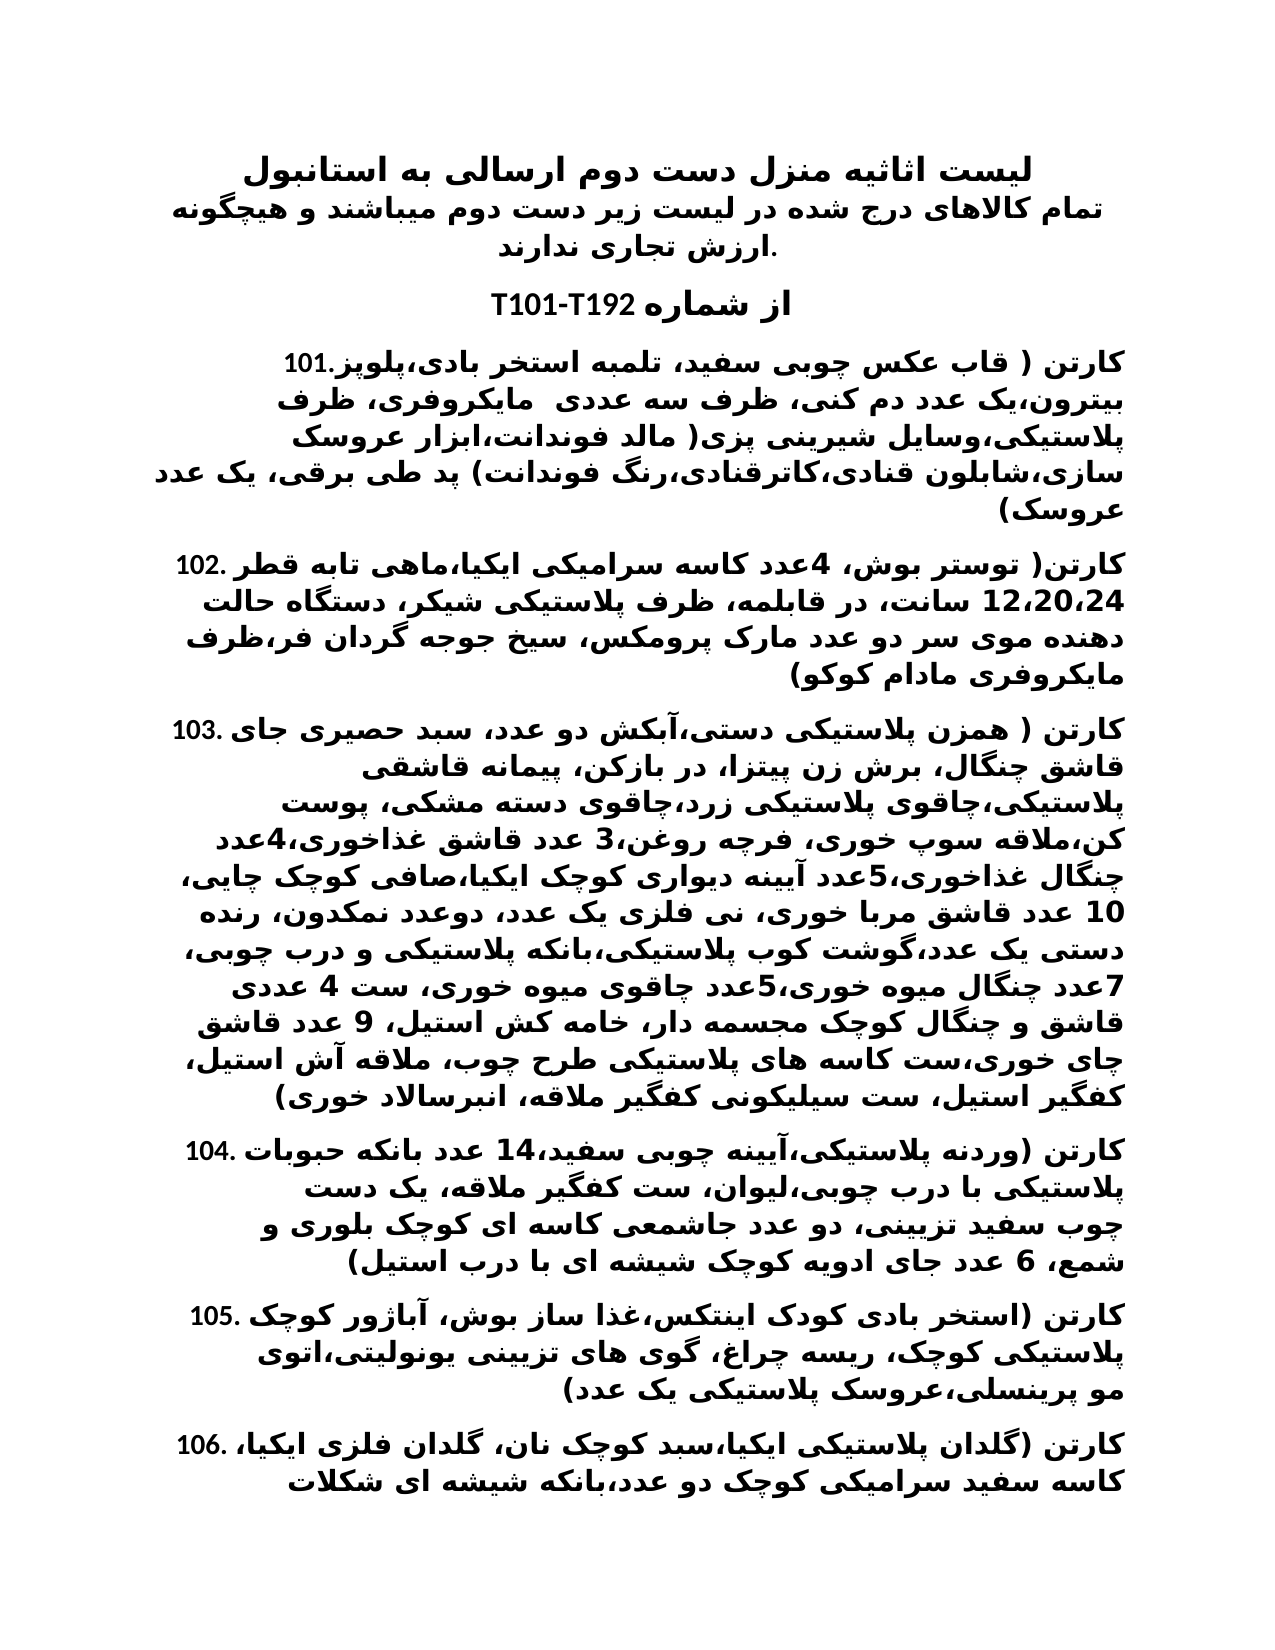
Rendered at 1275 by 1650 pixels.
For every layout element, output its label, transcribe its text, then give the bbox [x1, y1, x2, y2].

text لیست اثاثیه منزل دست دوم ارسالی به استانبول تمام کالاهای درج شده در لیست زیر دست دوم میباشند و هیچگونه ارزش تجاری ندارند. [150, 150, 1125, 264]
text 103. کارتن ( همزن پلاستیکی دستی،آبکش دو عدد، سبد حصیری جای قاشق چنگال، برش زن پیتزا، در بازکن، پیمانه قاشقی پلاستیکی،چاقوی پلاستیکی زرد،چاقوی دسته مشکی، پوست کن،ملاقه سوپ خوری، فرچه روغن،3 عدد قاشق غذاخوری،4عدد چنگال غذاخوری،5عدد آیینه دیواری کوچک ایکیا،صافی کوچک چایی، 10 عدد قاشق مربا خوری، نی فلزی یک عدد، دوعدد نمکدون، رنده دستی یک عدد،گوشت کوب پلاستیکی،بانکه پلاستیکی و درب چوبی،7عدد چنگال میوه خوری،5عدد چاقوی میوه خوری، ست 4 عددی قاشق و چنگال کوچک مجسمه دار، خامه کش استیل، 9 عدد قاشق چای خوری،ست کاسه های پلاستیکی طرح چوب، ملاقه آش استیل، کفگیر استیل، ست سیلیکونی کفگیر ملاقه، انبرسالاد خوری) [150, 711, 1125, 1113]
text T101-T192 از شماره [150, 283, 1125, 324]
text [150, 1426, 1125, 1498]
text 101.کارتن ( قاب عکس چوبی سفید، تلمبه استخر بادی،پلوپز بیترون،یک عدد دم کنی، ظرف سه عددی مایکروفری، ظرف پلاستیکی،وسایل شیرینی پزی( مالد فوندانت،ابزار عروسک سازی،شابلون قنادی،کاترقنادی،رنگ فوندانت) پد طی برقی، یک عدد عروسک) [150, 344, 1125, 526]
text 105. کارتن (استخر بادی کودک اینتکس،غذا ساز بوش، آباژور کوچک پلاستیکی کوچک، ریسه چراغ، گوی های تزیینی یونولیتی،اتوی مو پرینسلی،عروسک پلاستیکی یک عدد) [150, 1297, 1125, 1406]
text 102. کارتن( توستر بوش، 4عدد کاسه سرامیکی ایکیا،ماهی تابه قطر 12،20،24 سانت، در قابلمه، ظرف پلاستیکی شیکر، دستگاه حالت دهنده موی سر دو عدد مارک پرومکس، سیخ جوجه گردان فر،ظرف مایکروفری مادام کوکو) [150, 546, 1125, 691]
text 104. کارتن (وردنه پلاستیکی،آیینه چوبی سفید،14 عدد بانکه حبوبات پلاستیکی با درب چوبی،لیوان، ست کفگیر ملاقه، یک دست چوب سفید تزیینی، دو عدد جاشمعی کاسه ای کوچک بلوری و شمع، 6 عدد جای ادویه کوچک شیشه ای با درب استیل) [150, 1132, 1125, 1278]
